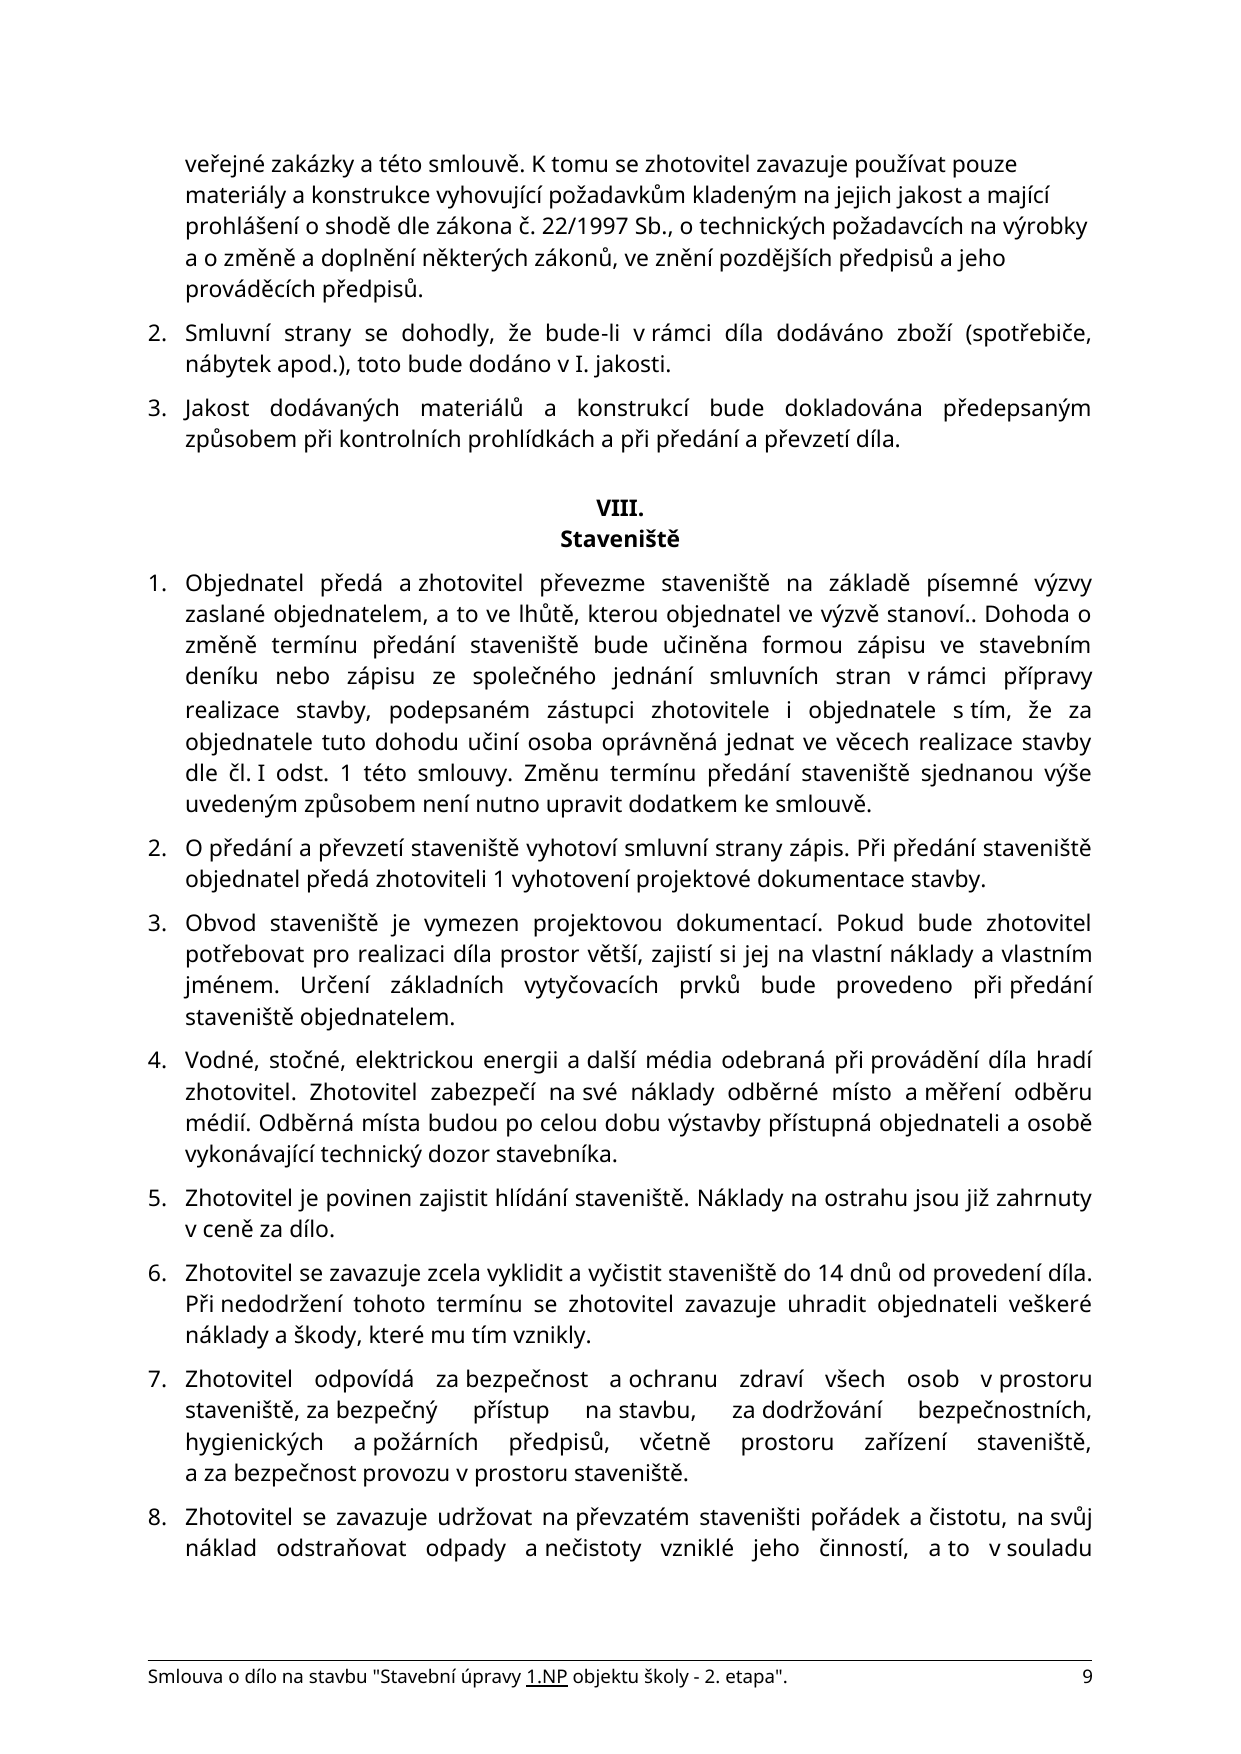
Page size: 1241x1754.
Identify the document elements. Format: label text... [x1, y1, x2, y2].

list Zhotovitel odpovídá za bezpečnost a ochranu zdraví všech osob v prostoru staveniště, za bezpečný přístup na stavbu, za dodržování bezpečnostních, hygienických a požárních předpisů, včetně prostoru zařízení staveniště, a za bezpečnost provozu v prostoru staveniště. [148, 1363, 1092, 1488]
list Zhotovitel je povinen zajistit hlídání staveniště. Náklady na ostrahu jsou již zahrnuty v ceně za dílo. [148, 1182, 1092, 1244]
list Obvod staveniště je vymezen projektovou dokumentací. Pokud bude zhotovitel potřebovat pro realizaci díla prostor větší, zajistí si jej na vlastní náklady a vlastním jménem. Určení základních vytyčovacích prvků bude provedeno při předání staveniště objednatelem. [148, 907, 1092, 1032]
list Smluvní strany se dohodly, že bude-li v rámci díla dodáváno zboží (spotřebiče, nábytek apod.), toto bude dodáno v I. jakosti. [148, 316, 1092, 379]
list Zhotovitel se zavazuje zcela vyklidit a vyčistit staveniště do 14 dnů od provedení díla. Při nedodržení tohoto termínu se zhotovitel zavazuje uhradit objednateli veškeré náklady a škody, které mu tím vznikly. [148, 1257, 1092, 1351]
list Vodné, stočné, elektrickou energii a další média odebraná při provádění díla hradí zhotovitel. Zhotovitel zabezpečí na své náklady odběrné místo a měření odběru médií. Odběrná místa budou po celou dobu výstavby přístupná objednateli a osobě vykonávající technický dozor stavebníka. [148, 1044, 1092, 1169]
list Jakost dodávaných materiálů a konstrukcí bude dokladována předepsaným způsobem při kontrolních prohlídkách a při předání a převzetí díla. [148, 391, 1092, 454]
text VIII. Staveniště [148, 491, 1092, 554]
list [148, 148, 1092, 304]
list O předání a převzetí staveniště vyhotoví smluvní strany zápis. Při předání staveniště objednatel předá zhotoviteli 1 vyhotovení projektové dokumentace stavby. [148, 832, 1092, 894]
list Objednatel předá a zhotovitel převezme staveniště na základě písemné výzvy zaslané objednatelem, a to ve lhůtě, kterou objednatel ve výzvě stanoví.. Dohoda o změně termínu předání staveniště bude učiněna formou zápisu ve stavebním deníku nebo zápisu ze společného jednání smluvních stran v rámci přípravy realizace stavby, podepsaném zástupci zhotovitele i objednatele s tím, že za objednatele tuto dohodu učiní osoba oprávněná jednat ve věcech realizace stavby dle čl. I odst. 1 této smlouvy. Změnu termínu předání staveniště sjednanou výše uvedeným způsobem není nutno upravit dodatkem ke smlouvě. [148, 566, 1092, 819]
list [148, 1501, 1092, 1563]
